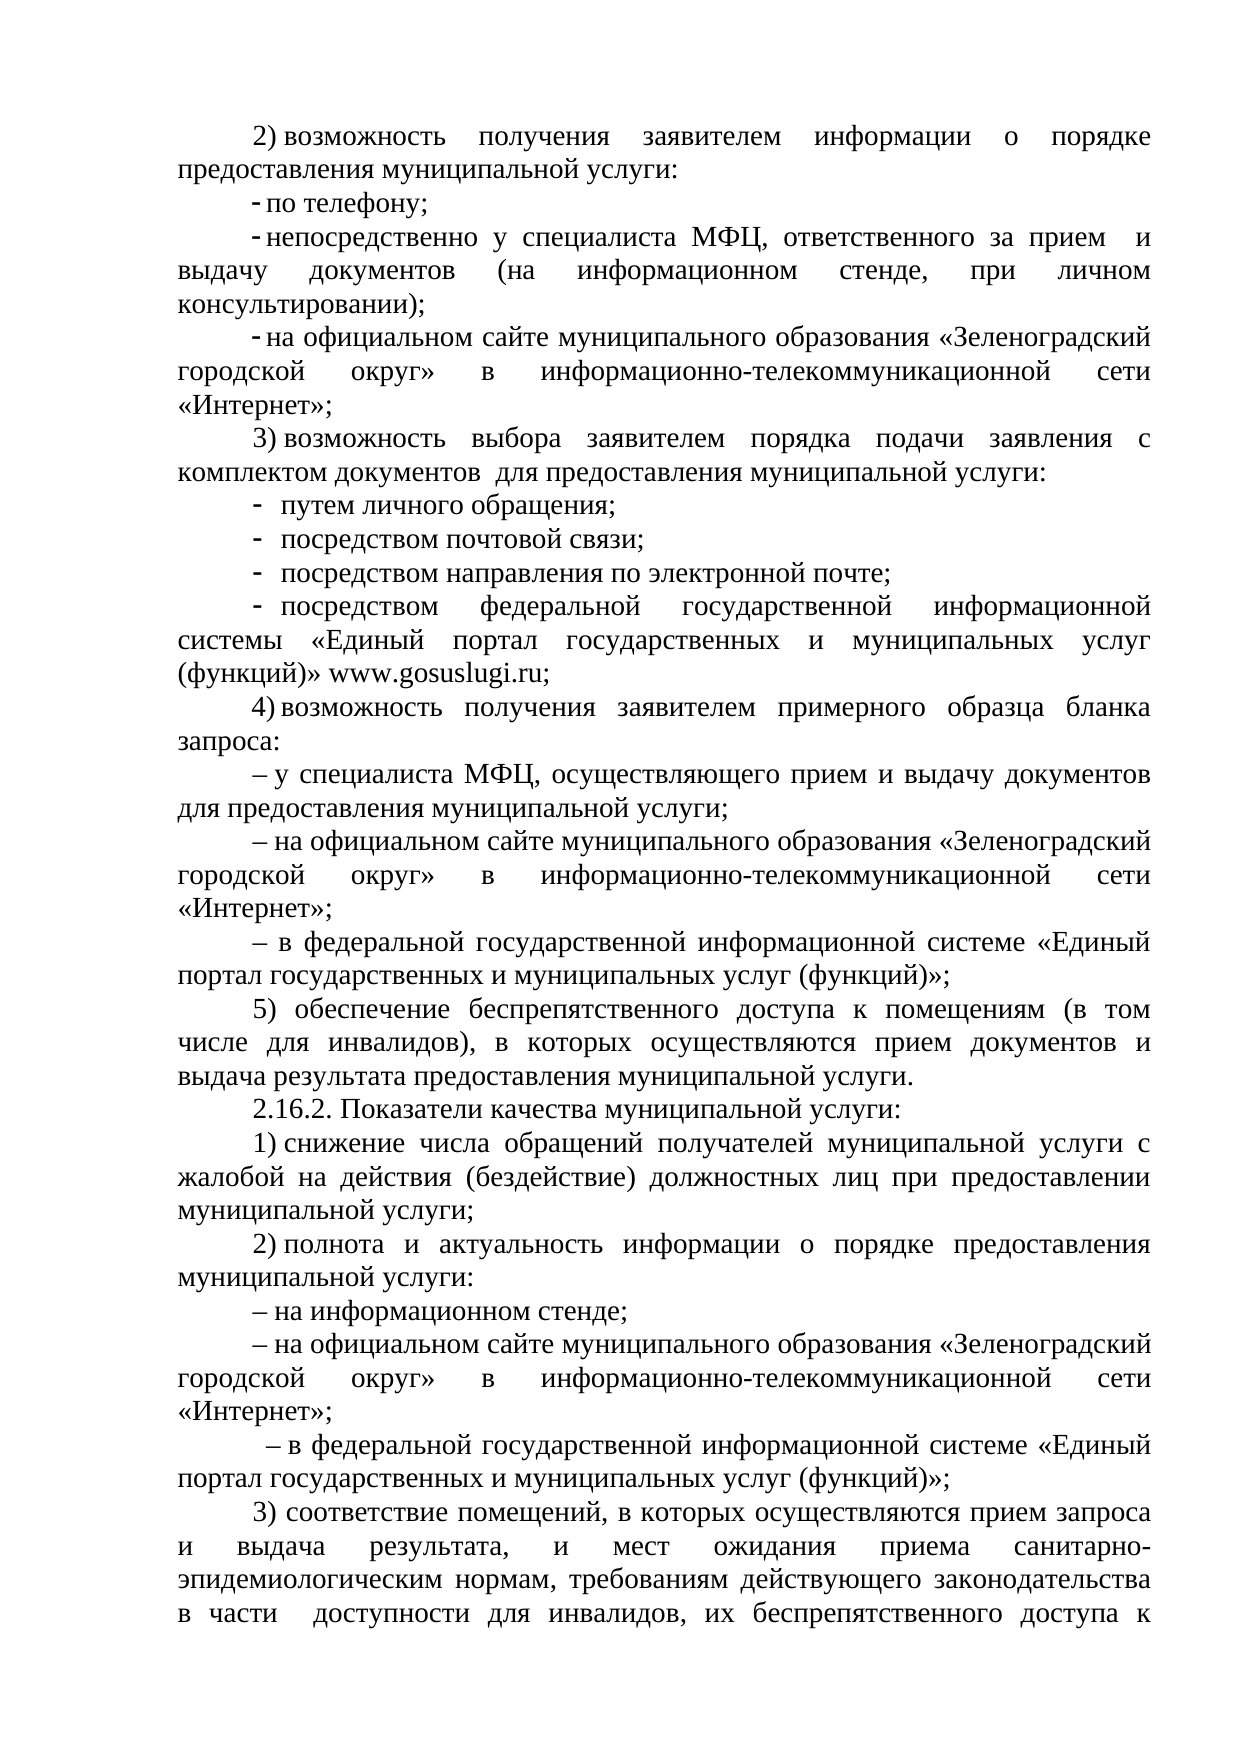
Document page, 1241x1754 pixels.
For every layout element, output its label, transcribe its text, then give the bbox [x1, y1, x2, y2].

list посредством почтовой связи; [177, 521, 1152, 555]
list 5) обеспечение беспрепятственного доступа к помещениям (в том числе для инвалидов), в которых осуществляются прием документов и выдача результата предоставления муниципальной услуги. [177, 991, 1152, 1092]
list посредством федеральной государственной информационной системы «Единый портал государственных и муниципальных услуг (функций)» www.gosuslugi.ru; [177, 588, 1152, 689]
text – в федеральной государственной информационной системе «Единый портал государственных и муниципальных услуг (функций)»; [177, 1427, 1152, 1494]
text – на информационном стенде; [177, 1293, 1152, 1326]
list посредством направления по электронной почте; [177, 555, 1152, 588]
list по телефону; [177, 185, 1152, 219]
list – у специалиста МФЦ, осуществляющего прием и выдачу документов для предоставления муниципальной услуги; [177, 756, 1152, 823]
list возможность получения заявителем примерного образца бланка запроса: [177, 689, 1152, 756]
text 1) снижение числа обращений получателей муниципальной услуги с жалобой на действия (бездействие) должностных лиц при предоставлении муниципальной услуги; [177, 1125, 1152, 1226]
text 2) полнота и актуальность информации о порядке предоставления муниципальной услуги: [177, 1226, 1152, 1293]
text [177, 1494, 1152, 1628]
list путем личного обращения; [177, 487, 1152, 521]
text 2) возможность получения заявителем информации о порядке предоставления муниципальной услуги: [177, 118, 1152, 185]
list непосредственно у специалиста МФЦ, ответственного за прием и выдачу документов (на информационном стенде, при личном консультировании); [177, 219, 1152, 319]
text 2.16.2. Показатели качества муниципальной услуги: [177, 1092, 1152, 1125]
text – на официальном сайте муниципального образования «Зеленоградский городской округ» в информационно-телекоммуникационной сети «Интернет»; [177, 1326, 1152, 1427]
list – в федеральной государственной информационной системе «Единый портал государственных и муниципальных услуг (функций)»; [177, 924, 1152, 991]
list на официальном сайте муниципального образования «Зеленоградский городской округ» в информационно-телекоммуникационной сети «Интернет»; [177, 319, 1152, 420]
list – на официальном сайте муниципального образования «Зеленоградский городской округ» в информационно-телекоммуникационной сети «Интернет»; [177, 823, 1152, 924]
text 3) возможность выбора заявителем порядка подачи заявления с комплектом документов для предоставления муниципальной услуги: [177, 420, 1152, 487]
